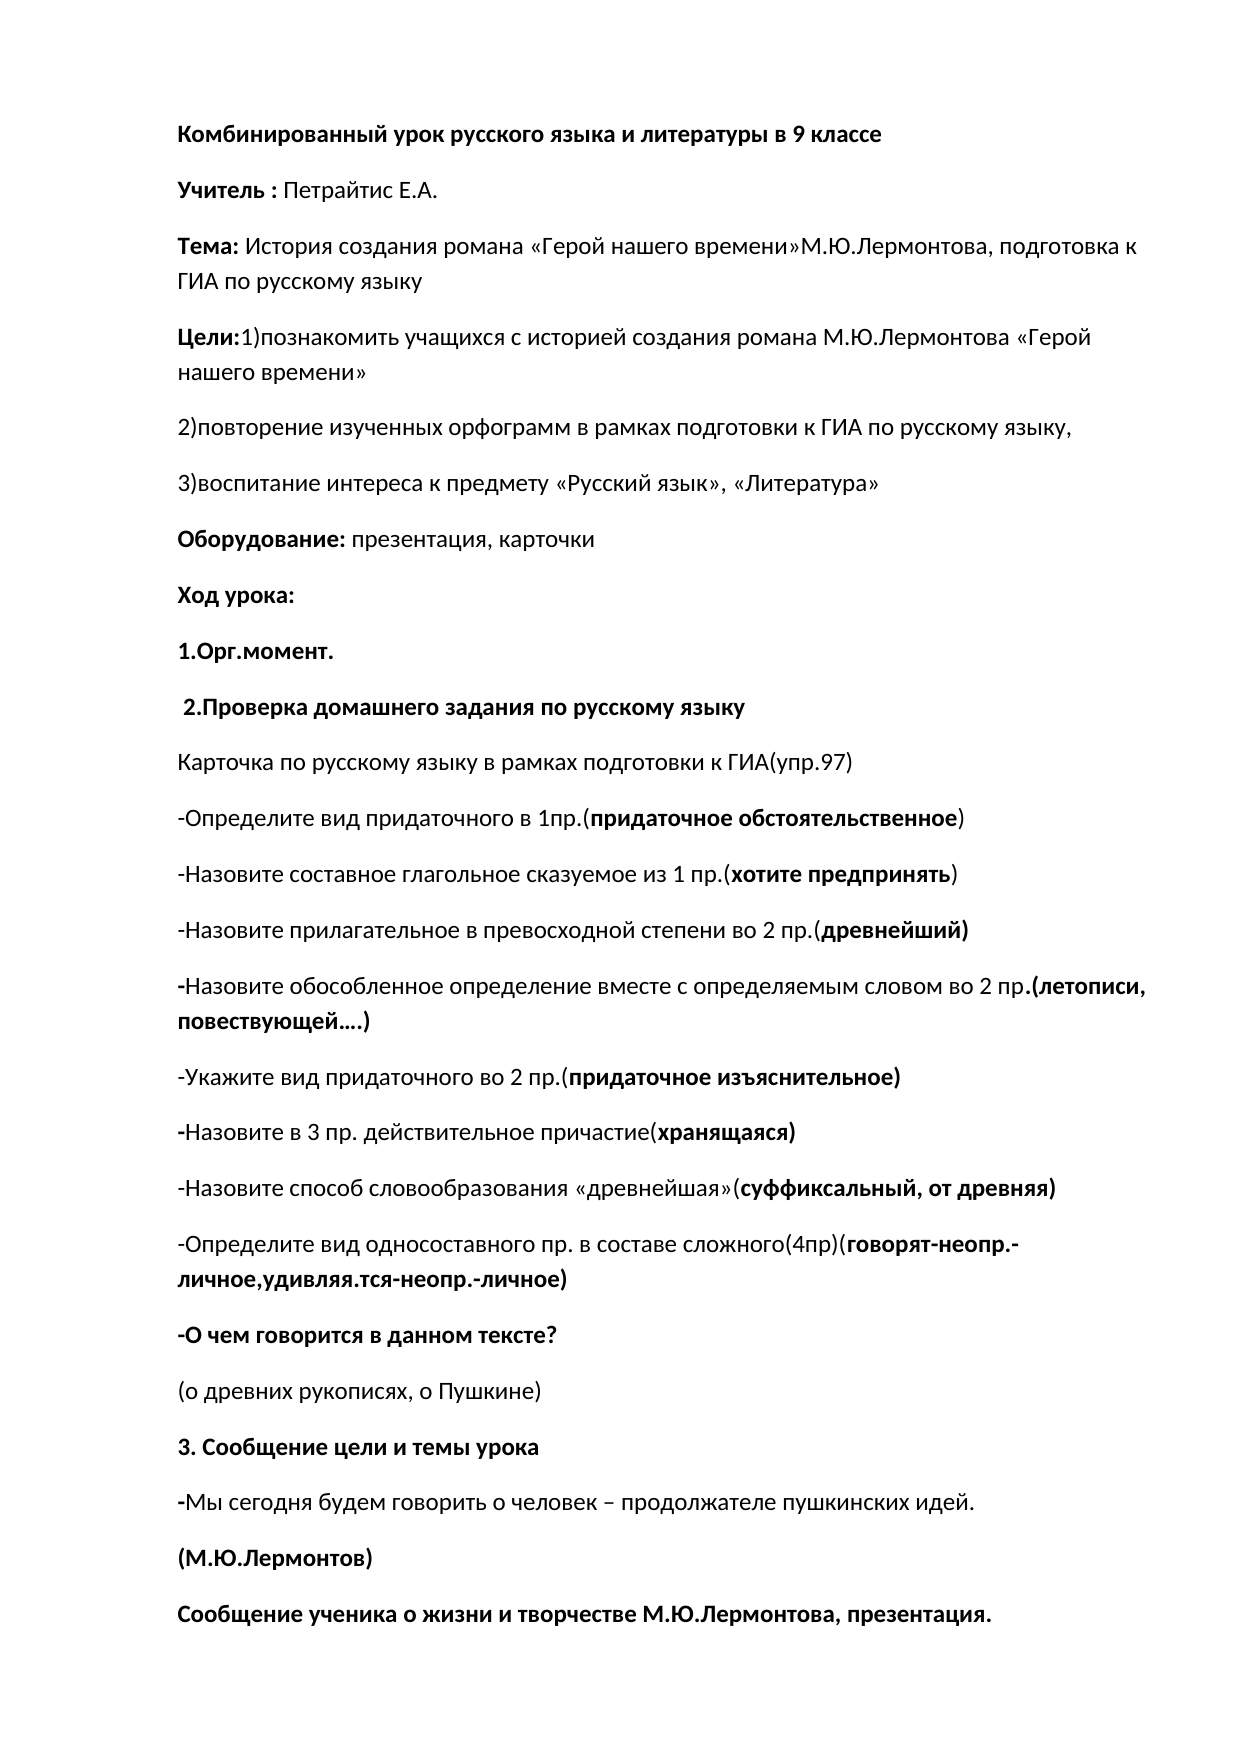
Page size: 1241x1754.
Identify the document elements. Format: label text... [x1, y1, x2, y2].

text -Определите вид односоставного пр. в составе сложного(4пр)(говорят-неопр.-личное,удивляя.тся-неопр.-личное) [177, 1228, 1152, 1294]
text Оборудование: презентация, карточки [177, 523, 1152, 554]
text Сообщение ученика о жизни и творчестве М.Ю.Лермонтова, презентация. [177, 1598, 1152, 1629]
text -Укажите вид придаточного во 2 пр.(придаточное изъяснительное) [177, 1061, 1152, 1091]
text Карточка по русскому языку в рамках подготовки к ГИА(упр.97) [177, 746, 1152, 777]
text -Мы сегодня будем говорить о человек – продолжателе пушкинских идей. [177, 1486, 1152, 1517]
text -Назовите в 3 пр. действительное причастие(хранящаяся) [177, 1116, 1152, 1147]
text -Назовите прилагательное в превосходной степени во 2 пр.(древнейший) [177, 914, 1152, 944]
text -О чем говорится в данном тексте? [177, 1319, 1152, 1349]
text -Назовите составное глагольное сказуемое из 1 пр.(хотите предпринять) [177, 858, 1152, 889]
text Комбинированный урок русского языка и литературы в 9 классе [177, 118, 1152, 149]
text -Определите вид придаточного в 1пр.(придаточное обстоятельственное) [177, 802, 1152, 833]
text Учитель : Петрайтис Е.А. [177, 174, 1152, 204]
text 2)повторение изученных орфограмм в рамках подготовки к ГИА по русскому языку, [177, 411, 1152, 442]
text 3. Сообщение цели и темы урока [177, 1431, 1152, 1461]
text Ход урока: [177, 579, 1152, 609]
text 2.Проверка домашнего задания по русскому языку [177, 691, 1152, 721]
text -Назовите способ словообразования «древнейшая»(суффиксальный, от древняя) [177, 1172, 1152, 1203]
text (о древних рукописях, о Пушкине) [177, 1375, 1152, 1405]
text 3)воспитание интереса к предмету «Русский язык», «Литература» [177, 467, 1152, 498]
text Цели:1)познакомить учащихся с историей создания романа М.Ю.Лермонтова «Герой нашего времени» [177, 321, 1152, 386]
text 1.Орг.момент. [177, 635, 1152, 665]
text Тема: История создания романа «Герой нашего времени»М.Ю.Лермонтова, подготовка к ГИА по русскому языку [177, 230, 1152, 295]
text -Назовите обособленное определение вместе с определяемым словом во 2 пр.(летописи, повествующей….) [177, 970, 1152, 1035]
text (М.Ю.Лермонтов) [177, 1542, 1152, 1573]
